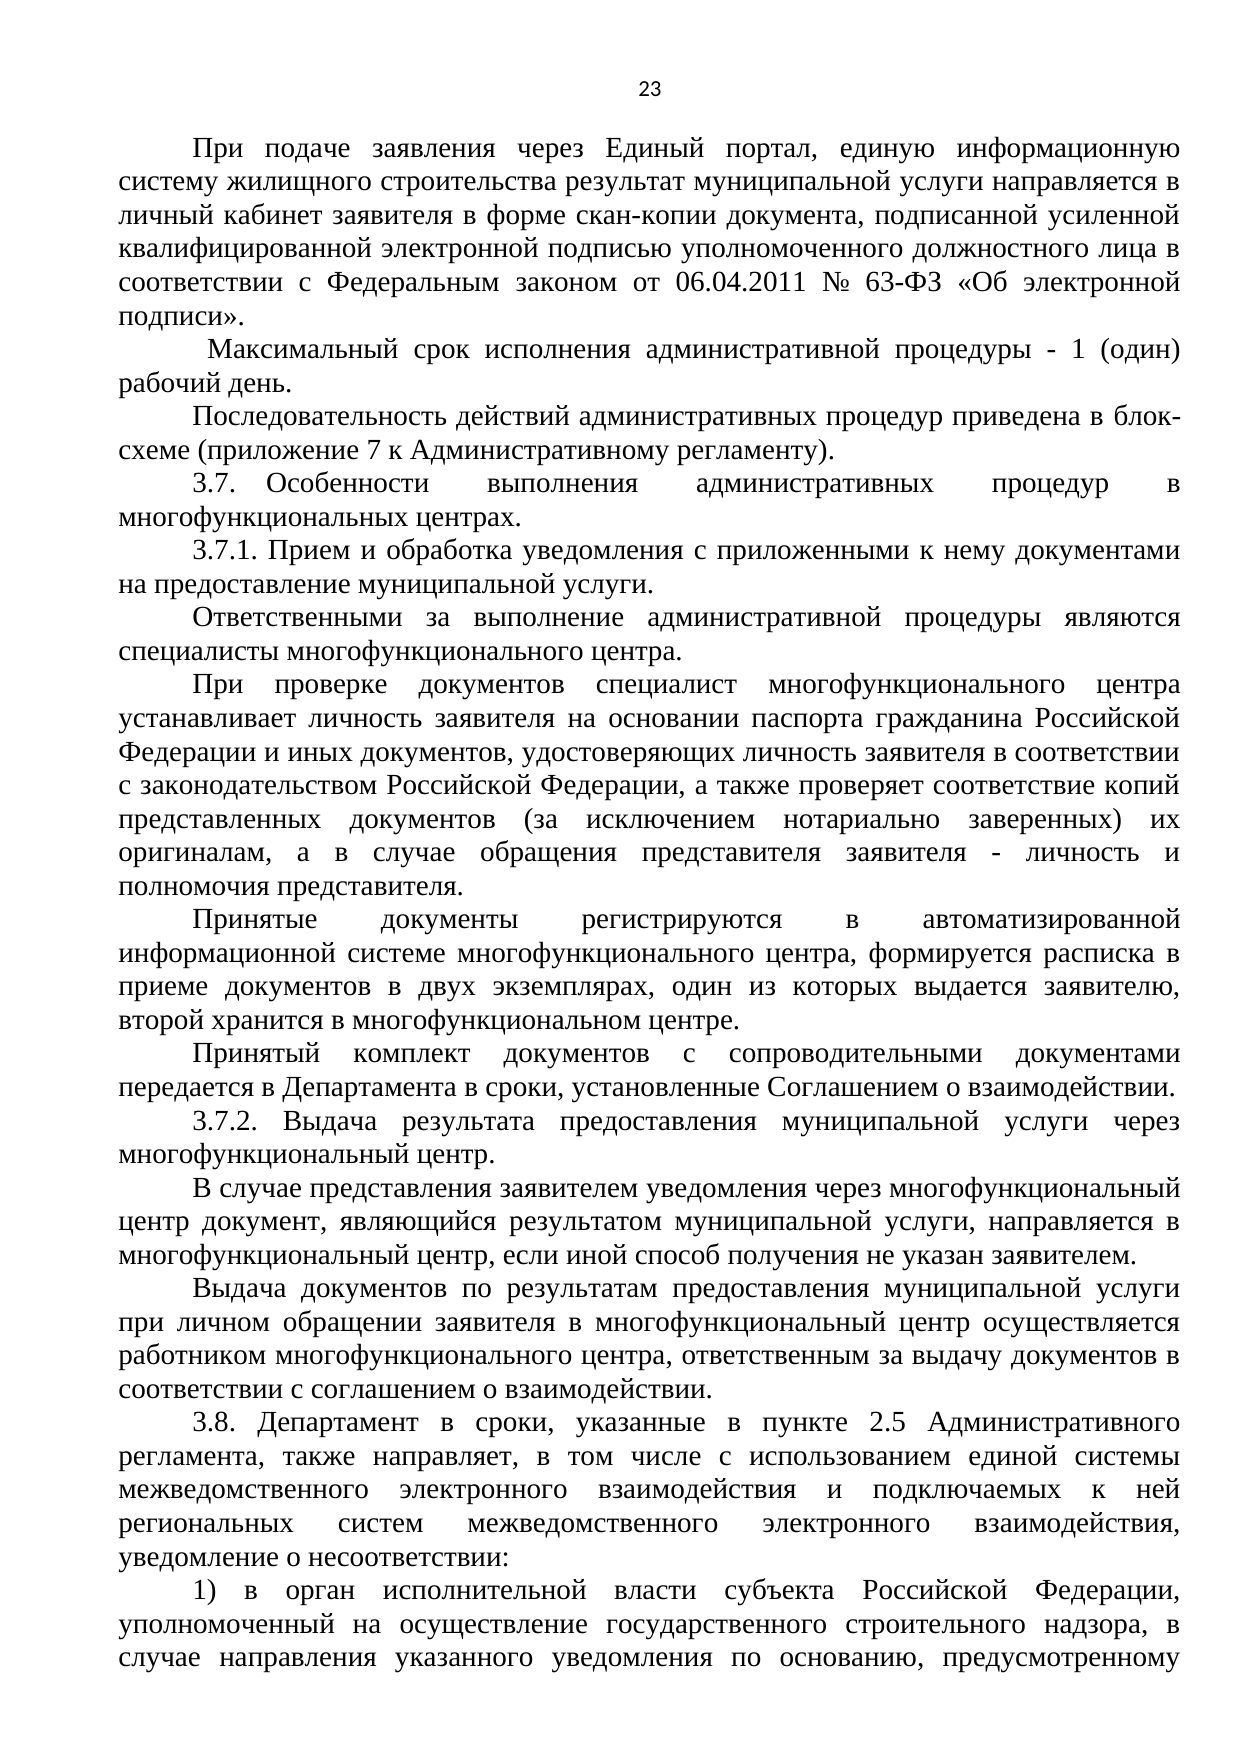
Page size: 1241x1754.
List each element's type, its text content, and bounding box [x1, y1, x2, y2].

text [118, 1572, 1181, 1673]
text В случае представления заявителем уведомления через многофункциональный центр документ, являющийся результатом муниципальной услуги, направляется в многофункциональный центр, если иной способ получения не указан заявителем. [118, 1170, 1181, 1270]
text Ответственными за выполнение административной процедуры являются специалисты многофункционального центра. [118, 599, 1181, 667]
text Принятый комплект документов с сопроводительными документами передается в Департамента в сроки, установленные Соглашением о взаимодействии. [118, 1036, 1181, 1103]
text 3.8. Департамент в сроки, указанные в пункте 2.5 Административного регламента, также направляет, в том числе с использованием единой системы межведомственного электронного взаимодействия и подключаемых к ней региональных систем межведомственного электронного взаимодействия, уведомление о несоответствии: [118, 1404, 1181, 1572]
text При подаче заявления через Единый портал, единую информационную систему жилищного строительства результат муниципальной услуги направляется в личный кабинет заявителя в форме скан-копии документа, подписанной усиленной квалифицированной электронной подписью уполномоченного должностного лица в соответствии с Федеральным законом от 06.04.2011 № 63-ФЗ «Об электронной подписи». [118, 130, 1181, 331]
text При проверке документов специалист многофункционального центра устанавливает личность заявителя на основании паспорта гражданина Российской Федерации и иных документов, удостоверяющих личность заявителя в соответствии с законодательством Российской Федерации, а также проверяет соответствие копий представленных документов (за исключением нотариально заверенных) их оригиналам, а в случае обращения представителя заявителя - личность и полномочия представителя. [118, 667, 1181, 901]
text Максимальный срок исполнения административной процедуры - 1 (один) рабочий день. [118, 331, 1181, 398]
text Последовательность действий административных процедур приведена в блок-схеме (приложение 7 к Административному регламенту). [118, 398, 1181, 465]
text 3.7.1. Прием и обработка уведомления с приложенными к нему документами на предоставление муниципальной услуги. [118, 532, 1181, 599]
text 3.7. Особенности выполнения административных процедур в многофункциональных центрах. [118, 465, 1181, 532]
text 3.7.2. Выдача результата предоставления муниципальной услуги через многофункциональный центр. [118, 1103, 1181, 1170]
text Выдача документов по результатам предоставления муниципальной услуги при личном обращении заявителя в многофункциональный центр осуществляется работником многофункционального центра, ответственным за выдачу документов в соответствии с соглашением о взаимодействии. [118, 1270, 1181, 1404]
text Принятые документы регистрируются в автоматизированной информационной системе многофункционального центра, формируется расписка в приеме документов в двух экземплярах, один из которых выдается заявителю, второй хранится в многофункциональном центре. [118, 901, 1181, 1036]
